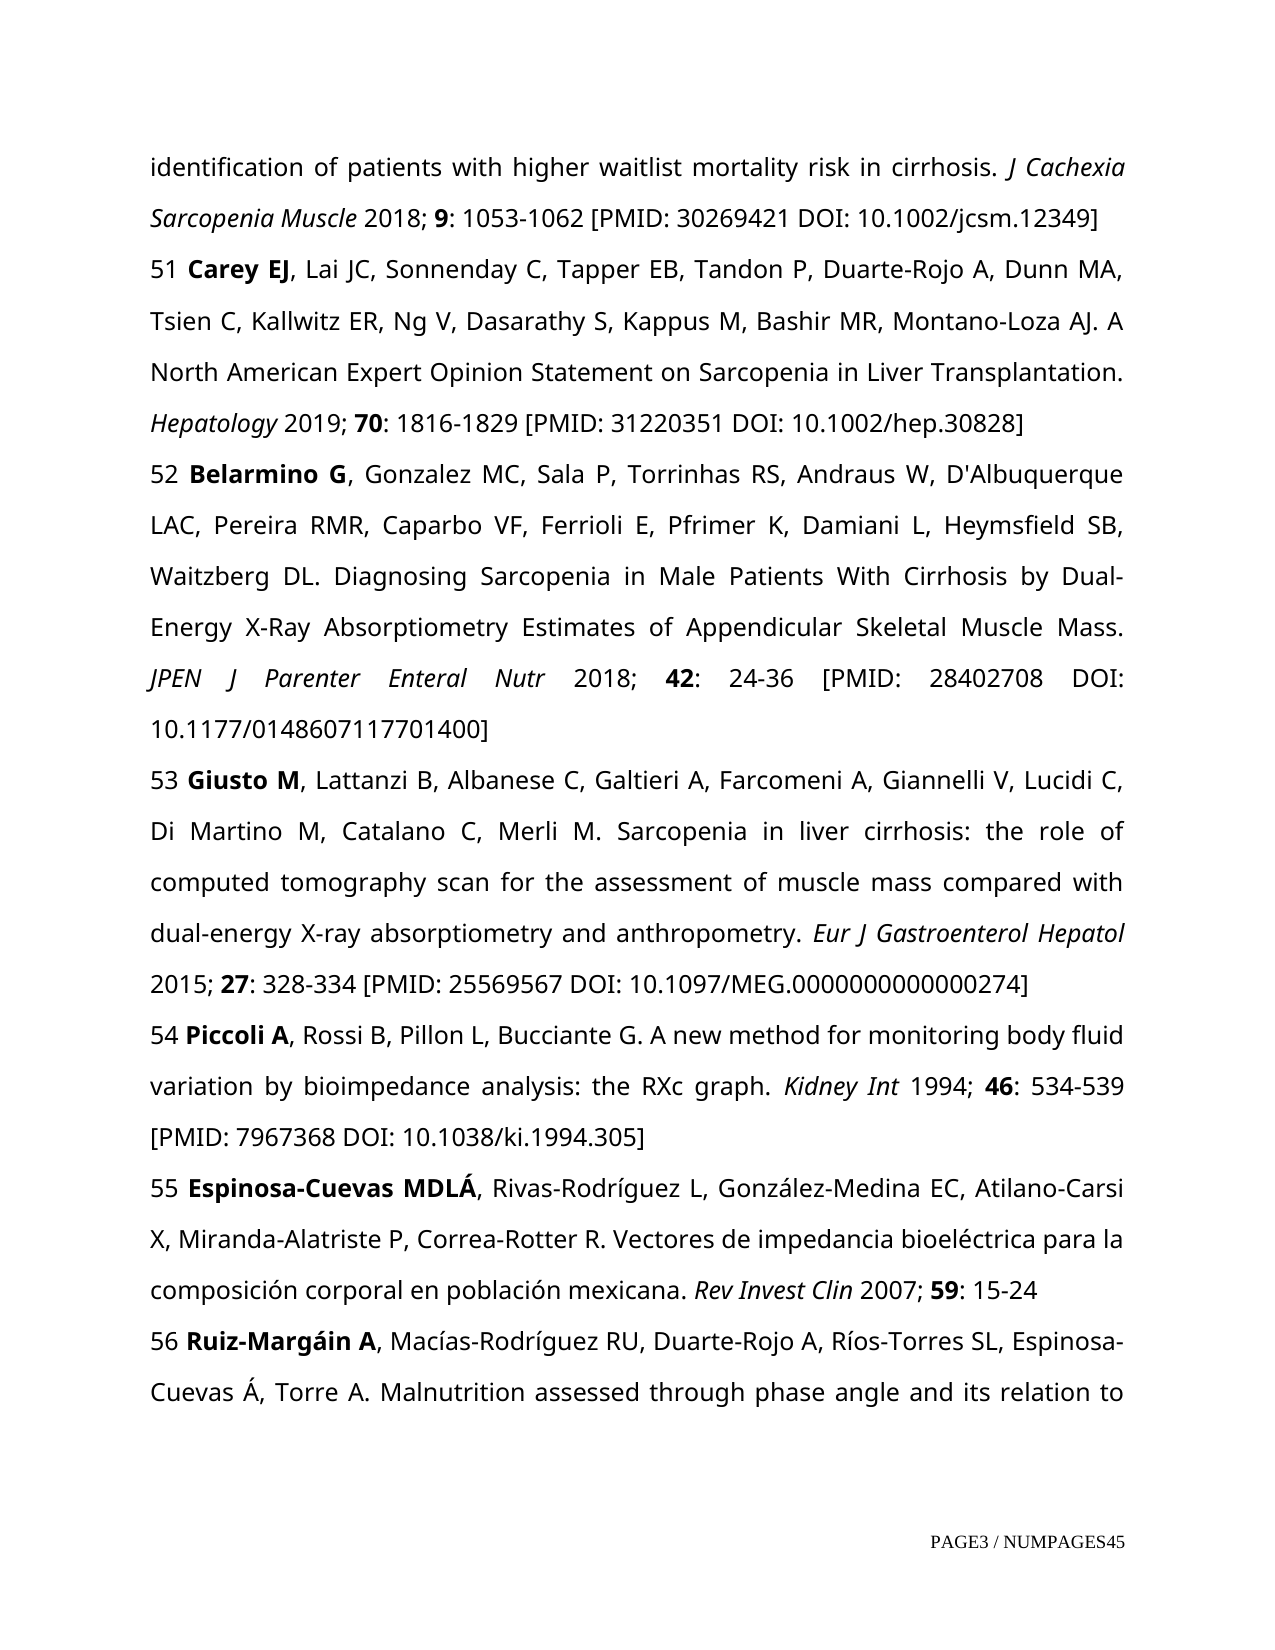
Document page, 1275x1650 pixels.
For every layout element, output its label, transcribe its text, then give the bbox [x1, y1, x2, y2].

text 51 Carey EJ, Lai JC, Sonnenday C, Tapper EB, Tandon P, Duarte-Rojo A, Dunn MA, Tsien C, Kallwitz ER, Ng V, Dasarathy S, Kappus M, Bashir MR, Montano-Loza AJ. A North American Expert Opinion Statement on Sarcopenia in Liver Transplantation. Hepatology 2019; 70: 1816-1829 [PMID: 31220351 DOI: 10.1002/hep.30828] [150, 252, 1125, 439]
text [150, 150, 1125, 235]
text 54 Piccoli A, Rossi B, Pillon L, Bucciante G. A new method for monitoring body fluid variation by bioimpedance analysis: the RXc graph. Kidney Int 1994; 46: 534-539 [PMID: 7967368 DOI: 10.1038/ki.1994.305] [150, 1018, 1125, 1154]
text 52 Belarmino G, Gonzalez MC, Sala P, Torrinhas RS, Andraus W, D'Albuquerque LAC, Pereira RMR, Caparbo VF, Ferrioli E, Pfrimer K, Damiani L, Heymsfield SB, Waitzberg DL. Diagnosing Sarcopenia in Male Patients With Cirrhosis by Dual-Energy X-Ray Absorptiometry Estimates of Appendicular Skeletal Muscle Mass. JPEN J Parenter Enteral Nutr 2018; 42: 24-36 [PMID: 28402708 DOI: 10.1177/0148607117701400] [150, 456, 1125, 746]
text 53 Giusto M, Lattanzi B, Albanese C, Galtieri A, Farcomeni A, Giannelli V, Lucidi C, Di Martino M, Catalano C, Merli M. Sarcopenia in liver cirrhosis: the role of computed tomography scan for the assessment of muscle mass compared with dual-energy X-ray absorptiometry and anthropometry. Eur J Gastroenterol Hepatol 2015; 27: 328-334 [PMID: 25569567 DOI: 10.1097/MEG.0000000000000274] [150, 762, 1125, 1001]
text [150, 1324, 1125, 1409]
text 55 Espinosa-Cuevas MDLÁ, Rivas-Rodríguez L, González-Medina EC, Atilano-Carsi X, Miranda-Alatriste P, Correa-Rotter R. Vectores de impedancia bioeléctrica para la composición corporal en población mexicana. Rev Invest Clin 2007; 59: 15-24 [150, 1171, 1125, 1307]
